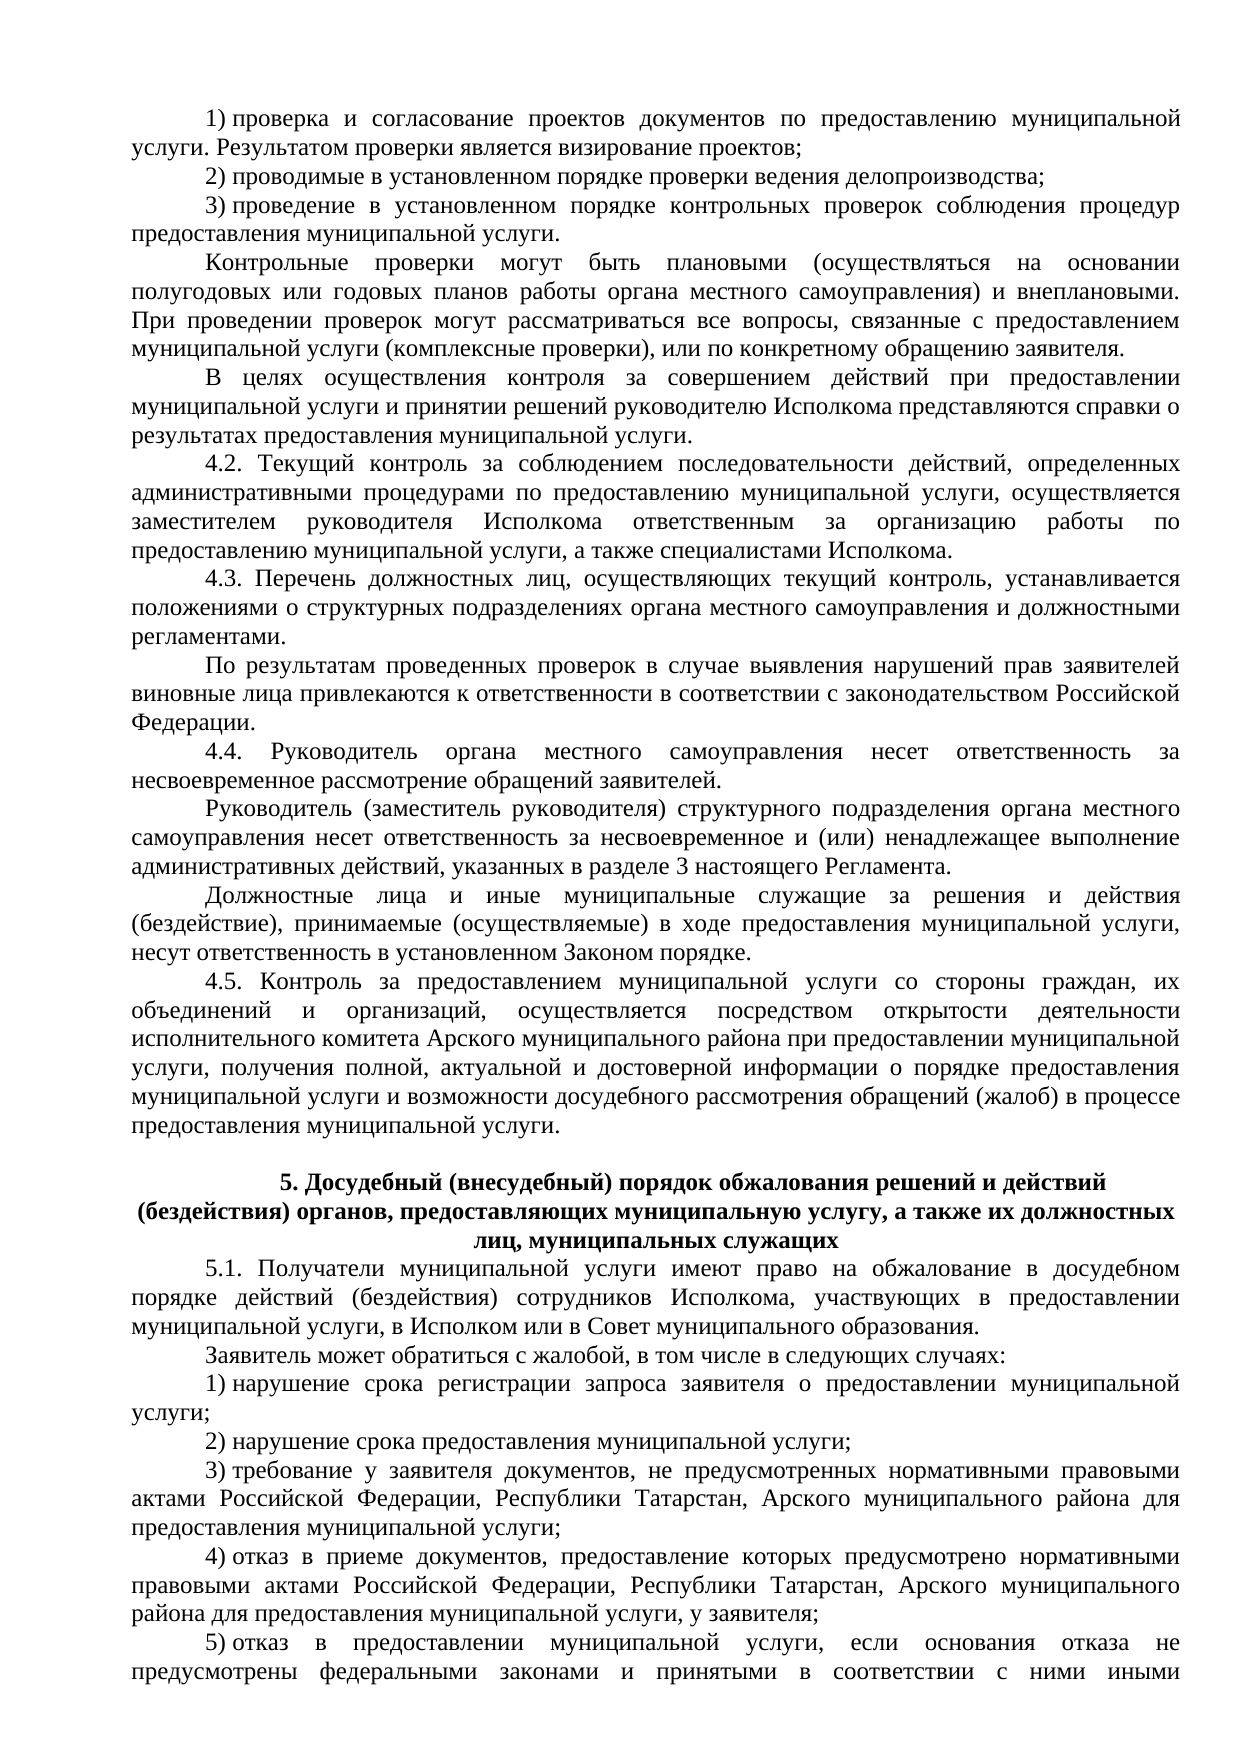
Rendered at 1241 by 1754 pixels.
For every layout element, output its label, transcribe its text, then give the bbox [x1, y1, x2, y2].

text 1) проверка и согласование проектов документов по предоставлению муниципальной услуги. Результатом проверки является визирование проектов; [131, 103, 1181, 161]
text Контрольные проверки могут быть плановыми (осуществляться на основании полугодовых или годовых планов работы органа местного самоуправления) и внеплановыми. При проведении проверок могут рассматриваться все вопросы, связанные с предоставлением муниципальной услуги (комплексные проверки), или по конкретному обращению заявителя. [131, 247, 1181, 362]
text 4) отказ в приеме документов, предоставление которых предусмотрено нормативными правовыми актами Российской Федерации, Республики Татарстан, Арского муниципального района для предоставления муниципальной услуги, у заявителя; [131, 1541, 1181, 1627]
text 4.5. Контроль за предоставлением муниципальной услуги со стороны граждан, их объединений и организаций, осуществляется посредством открытости деятельности исполнительного комитета Арского муниципального района при предоставлении муниципальной услуги, получения полной, актуальной и достоверной информации о порядке предоставления муниципальной услуги и возможности досудебного рассмотрения обращений (жалоб) в процессе предоставления муниципальной услуги. [131, 966, 1181, 1138]
text Должностные лица и иные муниципальные служащие за решения и действия (бездействие), принимаемые (осуществляемые) в ходе предоставления муниципальной услуги, несут ответственность в установленном Законом порядке. [131, 880, 1181, 966]
text По результатам проведенных проверок в случае выявления нарушений прав заявителей виновные лица привлекаются к ответственности в соответствии с законодательством Российской Федерации. [131, 650, 1181, 736]
text 4.2. Текущий контроль за соблюдением последовательности действий, определенных административными процедурами по предоставлению муниципальной услуги, осуществляется заместителем руководителя Исполкома ответственным за организацию работы по предоставлению муниципальной услуги, а также специалистами Исполкома. [131, 448, 1181, 563]
text 4.3. Перечень должностных лиц, осуществляющих текущий контроль, устанавливается положениями о структурных подразделениях органа местного самоуправления и должностными регламентами. [131, 563, 1181, 650]
text 3) проведение в установленном порядке контрольных проверок соблюдения процедур предоставления муниципальной услуги. [131, 190, 1181, 247]
text 4.4. Руководитель органа местного самоуправления несет ответственность за несвоевременное рассмотрение обращений заявителей. [131, 736, 1181, 793]
text Заявитель может обратиться с жалобой, в том числе в следующих случаях: [131, 1340, 1181, 1368]
text 2) проводимые в установленном порядке проверки ведения делопроизводства; [131, 161, 1181, 190]
text 3) требование у заявителя документов, не предусмотренных нормативными правовыми актами Российской Федерации, Республики Татарстан, Арского муниципального района для предоставления муниципальной услуги; [131, 1455, 1181, 1541]
text 1) нарушение срока регистрации запроса заявителя о предоставлении муниципальной услуги; [131, 1368, 1181, 1426]
text В целях осуществления контроля за совершением действий при предоставлении муниципальной услуги и принятии решений руководителю Исполкома представляются справки о результатах предоставления муниципальной услуги. [131, 362, 1181, 448]
text 2) нарушение срока предоставления муниципальной услуги; [131, 1426, 1181, 1455]
text 5.1. Получатели муниципальной услуги имеют право на обжалование в досудебном порядке действий (бездействия) сотрудников Исполкома, участвующих в предоставлении муниципальной услуги, в Исполком или в Совет муниципального образования. [131, 1253, 1181, 1340]
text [131, 1627, 1181, 1685]
text Руководитель (заместитель руководителя) структурного подразделения органа местного самоуправления несет ответственность за несвоевременное и (или) ненадлежащее выполнение административных действий, указанных в разделе 3 настоящего Регламента. [131, 793, 1181, 880]
text 5. Досудебный (внесудебный) порядок обжалования решений и действий (бездействия) органов, предоставляющих муниципальную услугу, а также их должностных лиц, муниципальных служащих [131, 1167, 1181, 1253]
